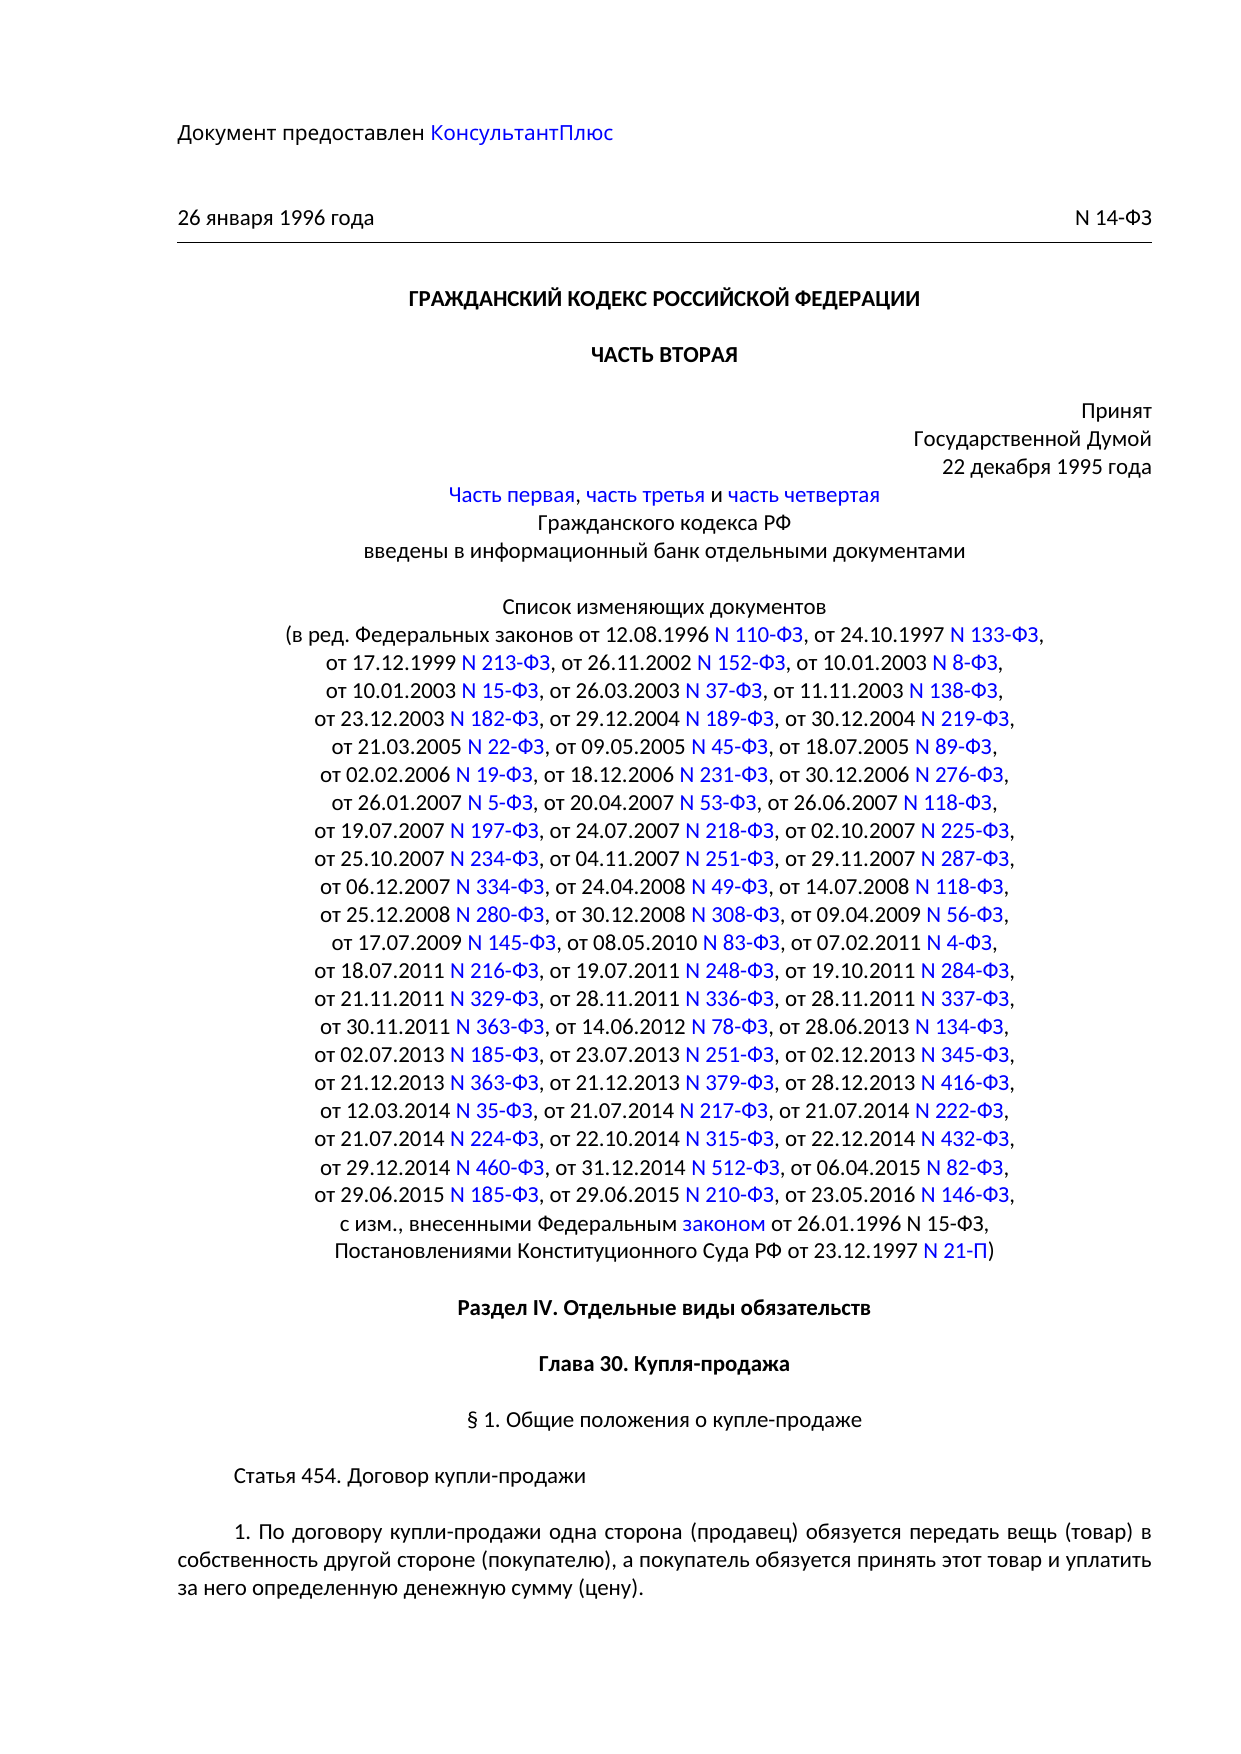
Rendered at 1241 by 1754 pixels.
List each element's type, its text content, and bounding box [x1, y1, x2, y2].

text от 21.12.2013 N 363-ФЗ, от 21.12.2013 N 379-ФЗ, от 28.12.2013 N 416-ФЗ, [177, 1068, 1152, 1097]
text от 23.12.2003 N 182-ФЗ, от 29.12.2004 N 189-ФЗ, от 30.12.2004 N 219-ФЗ, [177, 704, 1152, 732]
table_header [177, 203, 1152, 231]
text от 30.11.2011 N 363-ФЗ, от 14.06.2012 N 78-ФЗ, от 28.06.2013 N 134-ФЗ, [177, 1012, 1152, 1041]
text Государственной Думой [177, 424, 1152, 452]
text от 18.07.2011 N 216-ФЗ, от 19.07.2011 N 248-ФЗ, от 19.10.2011 N 284-ФЗ, [177, 956, 1152, 984]
title Документ предоставлен КонсультантПлюс [177, 118, 1152, 175]
text от 21.11.2011 N 329-ФЗ, от 28.11.2011 N 336-ФЗ, от 28.11.2011 N 337-ФЗ, [177, 984, 1152, 1012]
text Список изменяющих документов [177, 592, 1152, 620]
text от 25.10.2007 N 234-ФЗ, от 04.11.2007 N 251-ФЗ, от 29.11.2007 N 287-ФЗ, [177, 844, 1152, 872]
text от 17.12.1999 N 213-ФЗ, от 26.11.2002 N 152-ФЗ, от 10.01.2003 N 8-ФЗ, [177, 648, 1152, 676]
text от 19.07.2007 N 197-ФЗ, от 24.07.2007 N 218-ФЗ, от 02.10.2007 N 225-ФЗ, [177, 816, 1152, 844]
text 22 декабря 1995 года [177, 452, 1152, 480]
text от 29.06.2015 N 185-ФЗ, от 29.06.2015 N 210-ФЗ, от 23.05.2016 N 146-ФЗ, [177, 1181, 1152, 1209]
title ГРАЖДАНСКИЙ КОДЕКС РОССИЙСКОЙ ФЕДЕРАЦИИ [177, 284, 1152, 312]
title ЧАСТЬ ВТОРАЯ [177, 340, 1152, 368]
text от 21.07.2014 N 224-ФЗ, от 22.10.2014 N 315-ФЗ, от 22.12.2014 N 432-ФЗ, [177, 1124, 1152, 1153]
text от 26.01.2007 N 5-ФЗ, от 20.04.2007 N 53-ФЗ, от 26.06.2007 N 118-ФЗ, [177, 788, 1152, 816]
text от 21.03.2005 N 22-ФЗ, от 09.05.2005 N 45-ФЗ, от 18.07.2005 N 89-ФЗ, [177, 732, 1152, 760]
title Глава 30. Купля-продажа [177, 1349, 1152, 1377]
text 1. По договору купли-продажи одна сторона (продавец) обязуется передать вещь (товар) в собственность другой стороне (покупателю), а покупатель обязуется принять этот товар и уплатить за него определенную денежную сумму (цену). [177, 1517, 1152, 1601]
text Постановлениями Конституционного Суда РФ от 23.12.1997 N 21-П) [177, 1237, 1152, 1265]
text от 06.12.2007 N 334-ФЗ, от 24.04.2008 N 49-ФЗ, от 14.07.2008 N 118-ФЗ, [177, 872, 1152, 900]
text Статья 454. Договор купли-продажи [177, 1461, 1152, 1489]
text от 17.07.2009 N 145-ФЗ, от 08.05.2010 N 83-ФЗ, от 07.02.2011 N 4-ФЗ, [177, 928, 1152, 956]
text от 02.07.2013 N 185-ФЗ, от 23.07.2013 N 251-ФЗ, от 02.12.2013 N 345-ФЗ, [177, 1041, 1152, 1068]
text Гражданского кодекса РФ [177, 508, 1152, 536]
text от 02.02.2006 N 19-ФЗ, от 18.12.2006 N 231-ФЗ, от 30.12.2006 N 276-ФЗ, [177, 760, 1152, 788]
text (в ред. Федеральных законов от 12.08.1996 N 110-ФЗ, от 24.10.1997 N 133-ФЗ, [177, 620, 1152, 648]
text с изм., внесенными Федеральным законом от 26.01.1996 N 15-ФЗ, [177, 1209, 1152, 1237]
text § 1. Общие положения о купле-продаже [177, 1405, 1152, 1433]
text от 29.12.2014 N 460-ФЗ, от 31.12.2014 N 512-ФЗ, от 06.04.2015 N 82-ФЗ, [177, 1153, 1152, 1181]
text введены в информационный банк отдельными документами [177, 536, 1152, 564]
text Принят [177, 396, 1152, 424]
text от 12.03.2014 N 35-ФЗ, от 21.07.2014 N 217-ФЗ, от 21.07.2014 N 222-ФЗ, [177, 1097, 1152, 1124]
title Раздел IV. Отдельные виды обязательств [177, 1293, 1152, 1321]
text Часть первая, часть третья и часть четвертая [177, 480, 1152, 508]
text от 10.01.2003 N 15-ФЗ, от 26.03.2003 N 37-ФЗ, от 11.11.2003 N 138-ФЗ, [177, 676, 1152, 704]
text от 25.12.2008 N 280-ФЗ, от 30.12.2008 N 308-ФЗ, от 09.04.2009 N 56-ФЗ, [177, 900, 1152, 928]
